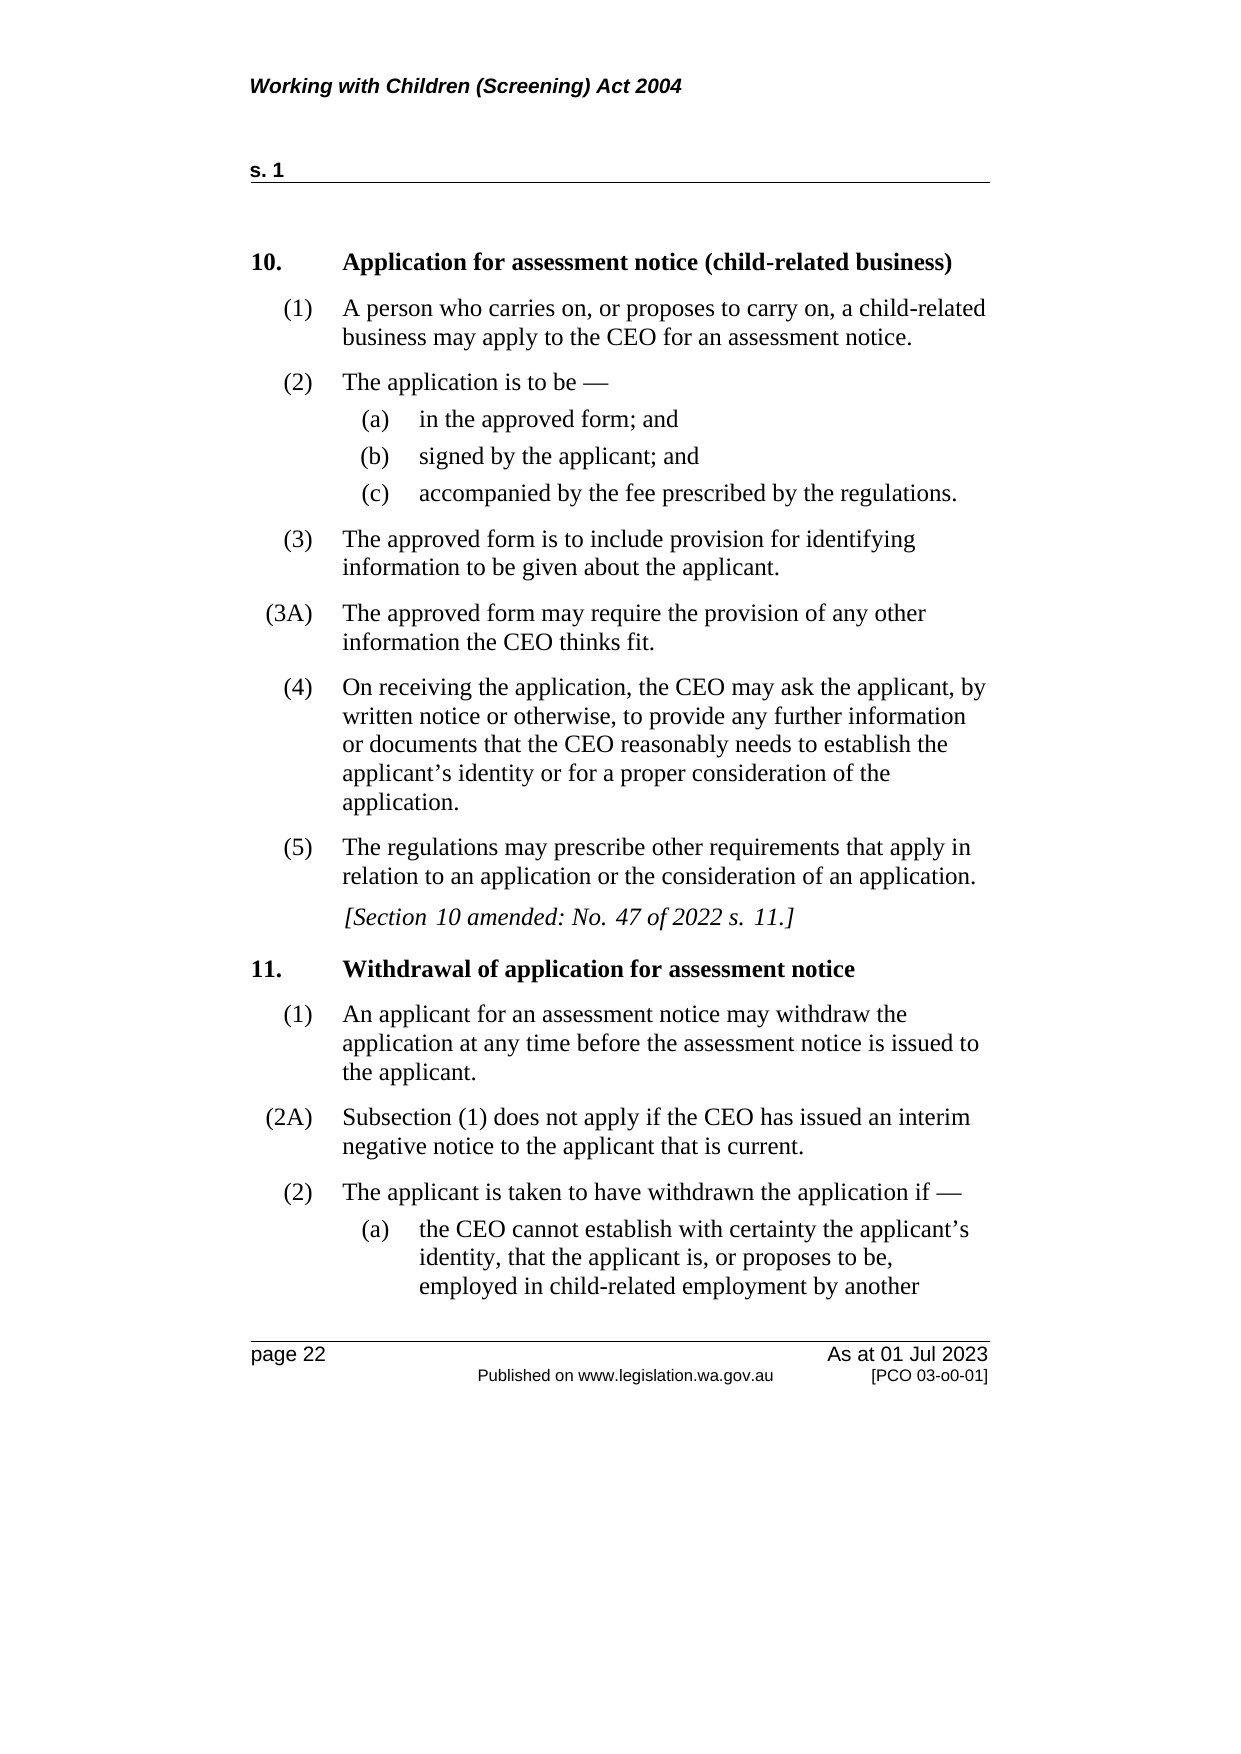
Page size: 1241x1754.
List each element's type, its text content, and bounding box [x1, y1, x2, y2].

text (2) The applicant is taken to have withdrawn the application if — [251, 1177, 990, 1205]
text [251, 1214, 990, 1300]
text (2) The application is to be — [251, 367, 990, 396]
text (3A) The approved form may require the provision of any other information the CEO thinks fit. [251, 598, 990, 655]
text (1) An applicant for an assessment notice may withdraw the application at any time before the assessment notice is issued to the applicant. [251, 999, 990, 1086]
text (4) On receiving the application, the CEO may ask the applicant, by written notice or otherwise, to provide any further information or documents that the CEO reasonably needs to establish the applicant’s identity or for a proper consideration of the application. [251, 672, 990, 816]
subtitle 11. Withdrawal of application for assessment notice [251, 954, 990, 983]
text (5) The regulations may prescribe other requirements that apply in relation to an application or the consideration of an application. [251, 832, 990, 890]
text (3) The approved form is to include provision for identifying information to be given about the applicant. [251, 524, 990, 581]
text (a) in the approved form; and [251, 404, 990, 433]
text (c) accompanied by the fee prescribed by the regulations. [251, 478, 990, 507]
text [Section 10 amended: No. 47 of 2022 s. 11.] [251, 902, 990, 931]
text (2A) Subsection (1) does not apply if the CEO has issued an interim negative notice to the applicant that is current. [251, 1102, 990, 1160]
subtitle 10. Application for assessment notice (child-related business) [251, 247, 990, 276]
text (1) A person who carries on, or proposes to carry on, a child-related business may apply to the CEO for an assessment notice. [251, 293, 990, 350]
text (b) signed by the applicant; and [251, 441, 990, 470]
